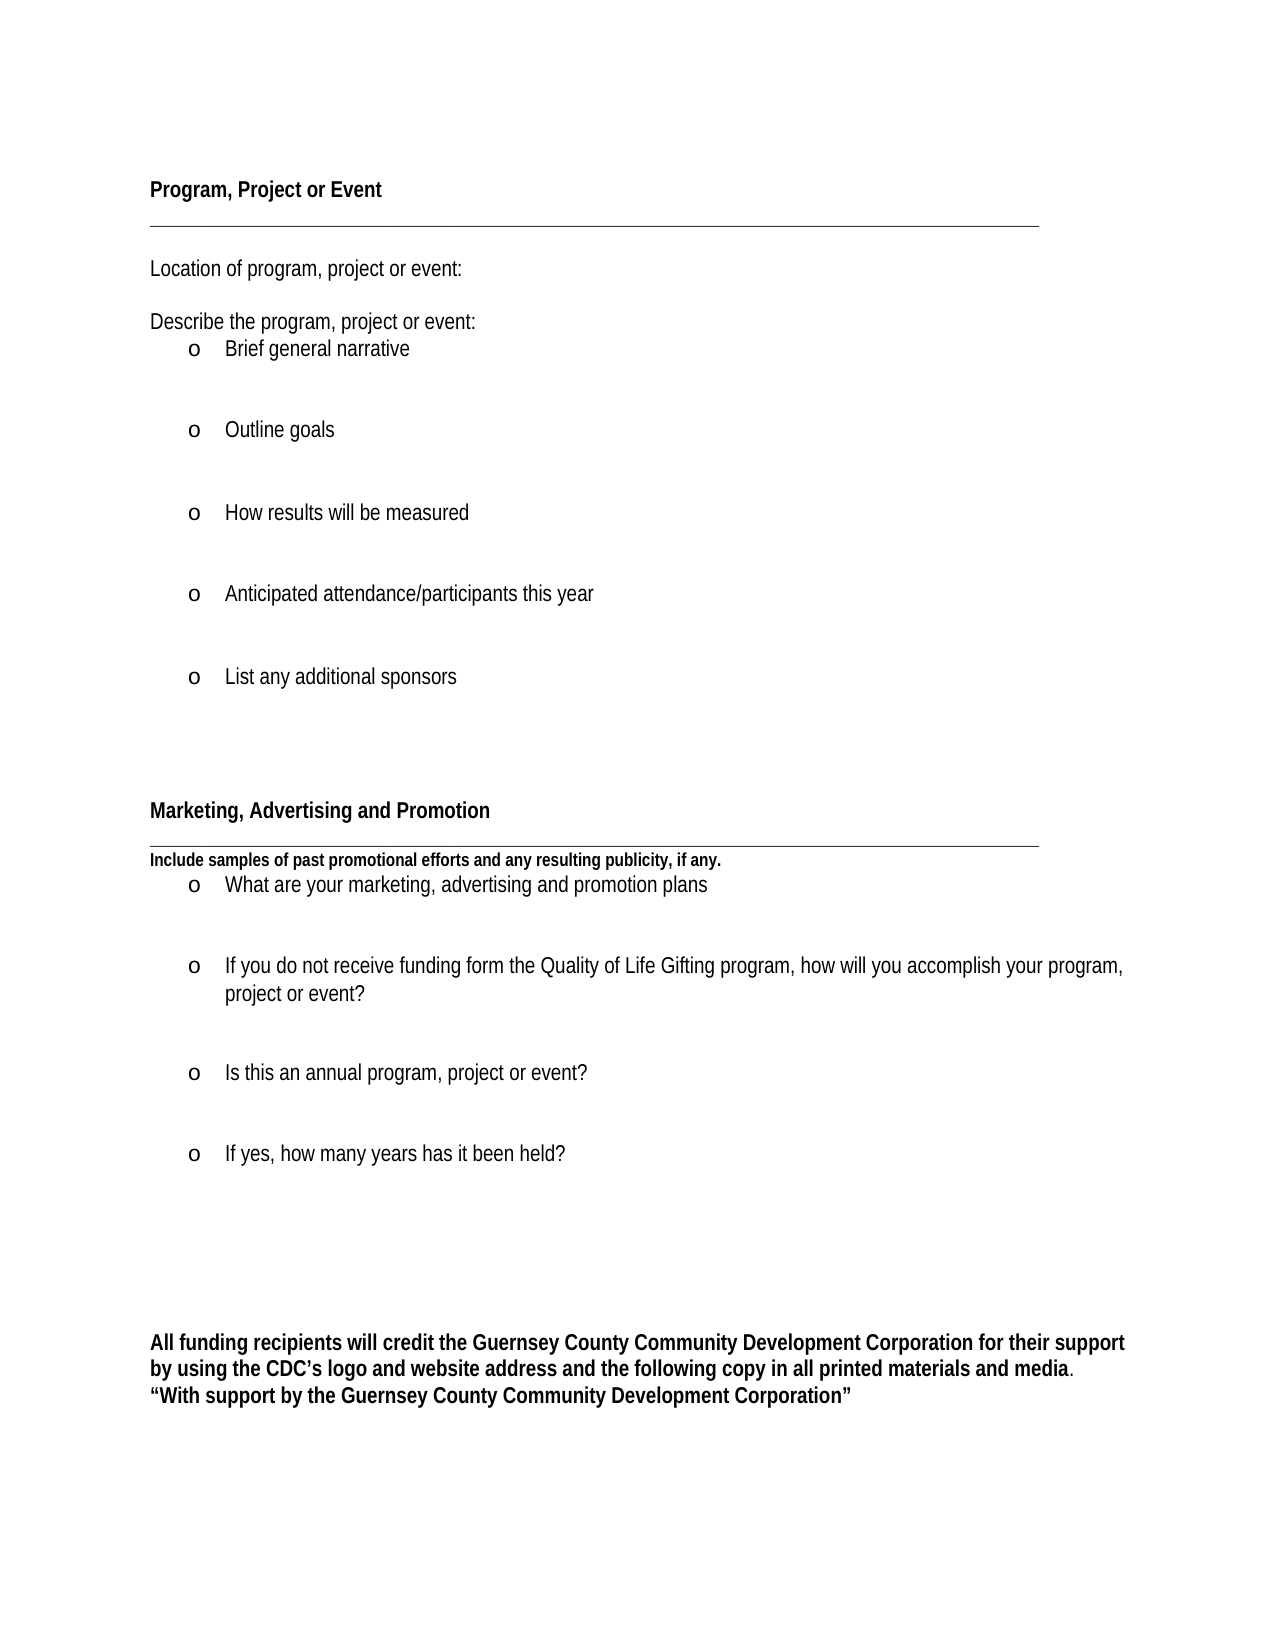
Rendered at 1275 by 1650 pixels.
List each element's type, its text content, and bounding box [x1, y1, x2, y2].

list How results will be measured [187, 499, 1125, 527]
list List any additional sponsors [187, 663, 1125, 691]
list If you do not receive funding form the Quality of Life Gifting program, how will you accomplish your program, project or event? [187, 952, 1125, 1007]
text Program, Project or Event _____________________________________________________________________________________ [150, 176, 1125, 229]
text Include samples of past promotional efforts and any resulting publicity, if any. [150, 849, 1125, 871]
text Location of program, project or event: [150, 255, 1125, 282]
list Anticipated attendance/participants this year [187, 580, 1125, 608]
text Describe the program, project or event: [150, 308, 1125, 334]
list Is this an annual program, project or event? [187, 1059, 1125, 1088]
list What are your marketing, advertising and promotion plans [187, 871, 1125, 899]
list If yes, how many years has it been held? [187, 1140, 1125, 1169]
text Marketing, Advertising and Promotion _____________________________________________________________________________________ [150, 797, 1125, 849]
text All funding recipients will credit the Guernsey County Community Development Corporation for their support by using the CDC’s logo and website address and the following copy in all printed materials and media. “With support by the Guernsey County Community Development Corporation” [150, 1329, 1125, 1408]
list Outline goals [187, 416, 1125, 444]
list Brief general narrative [187, 334, 1125, 363]
